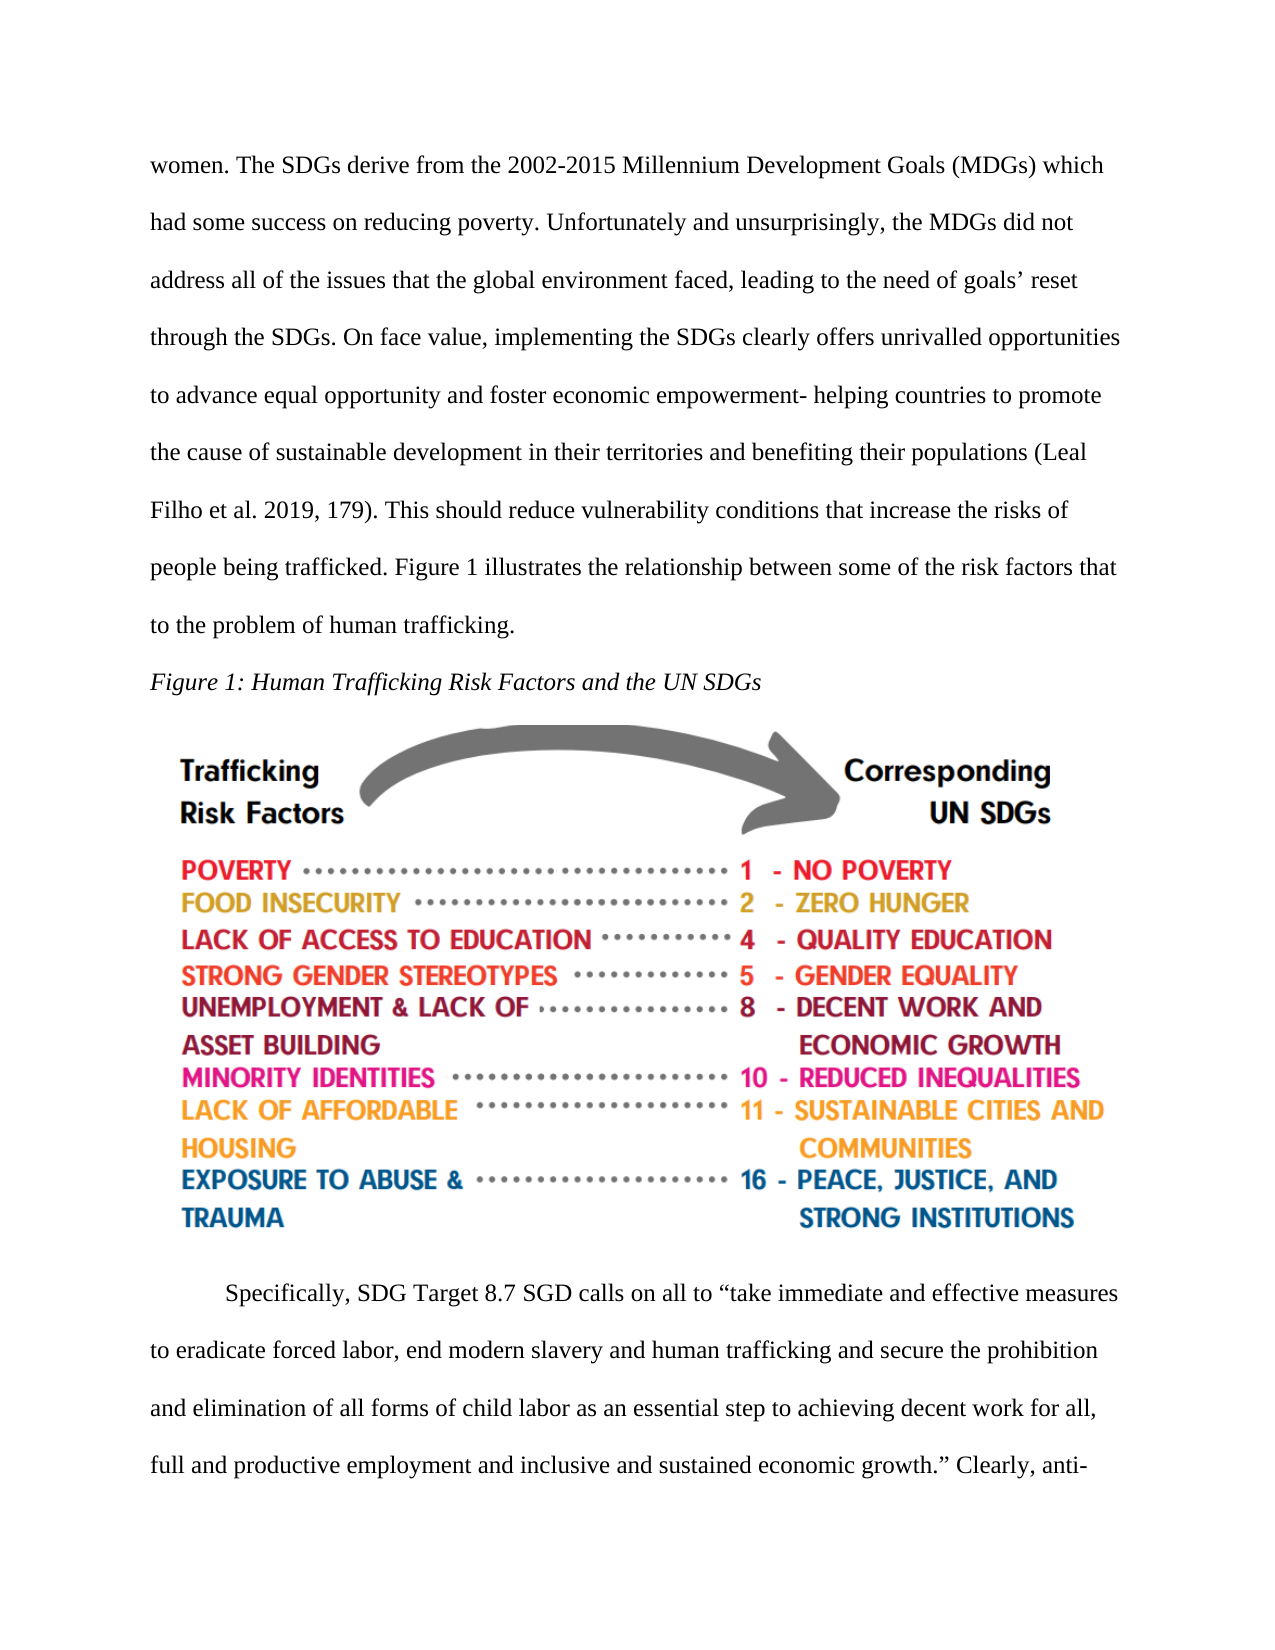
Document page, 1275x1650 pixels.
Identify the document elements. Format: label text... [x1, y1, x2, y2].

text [150, 150, 1125, 639]
text Figure 1: Human Trafficking Risk Factors and the UN SDGs [150, 667, 1125, 696]
picture [150, 725, 1125, 1250]
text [150, 1278, 1125, 1479]
